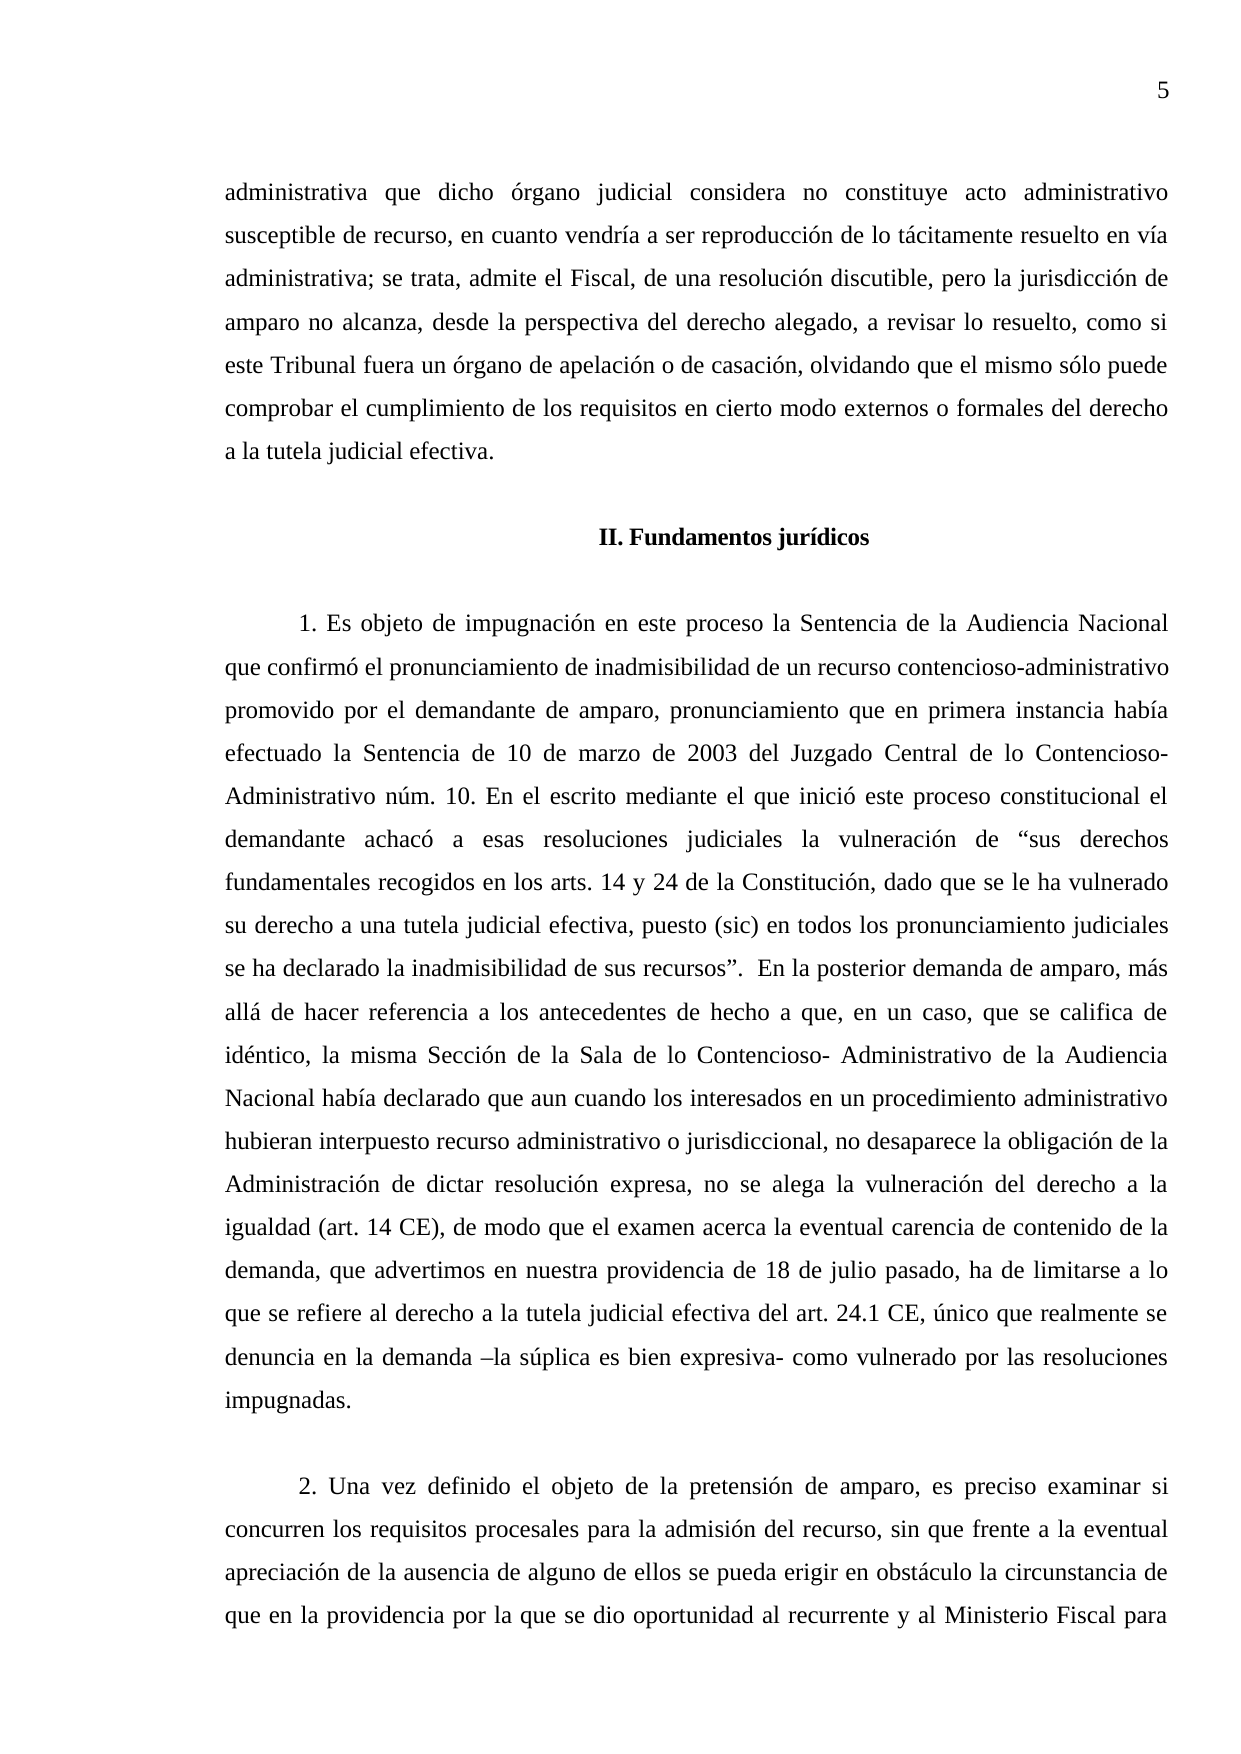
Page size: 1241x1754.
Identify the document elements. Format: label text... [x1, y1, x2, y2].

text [224, 177, 1169, 465]
text 1. Es objeto de impugnación en este proceso la Sentencia de la Audiencia Nacional que confirmó el pronunciamiento de inadmisibilidad de un recurso contencioso-administrativo promovido por el demandante de amparo, pronunciamiento que en primera instancia había efectuado la Sentencia de 10 de marzo de 2003 del Juzgado Central de lo Contencioso- Administrativo núm. 10. En el escrito mediante el que inició este proceso constitucional el demandante achacó a esas resoluciones judiciales la vulneración de “sus derechos fundamentales recogidos en los arts. 14 y 24 de la Constitución, dado que se le ha vulnerado su derecho a una tutela judicial efectiva, puesto (sic) en todos los pronunciamiento judiciales se ha declarado la inadmisibilidad de sus recursos”. En la posterior demanda de amparo, más allá de hacer referencia a los antecedentes de hecho a que, en un caso, que se califica de idéntico, la misma Sección de la Sala de lo Contencioso- Administrativo de la Audiencia Nacional había declarado que aun cuando los interesados en un procedimiento administrativo hubieran interpuesto recurso administrativo o jurisdiccional, no desaparece la obligación de la Administración de dictar resolución expresa, no se alega la vulneración del derecho a la igualdad (art. 14 CE), de modo que el examen acerca la eventual carencia de contenido de la demanda, que advertimos en nuestra providencia de 18 de julio pasado, ha de limitarse a lo que se refiere al derecho a la tutela judicial efectiva del art. 24.1 CE, único que realmente se denuncia en la demanda –la súplica es bien expresiva- como vulnerado por las resoluciones impugnadas. [224, 608, 1169, 1413]
subtitle II. Fundamentos jurídicos [224, 522, 1169, 551]
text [224, 1471, 1169, 1629]
